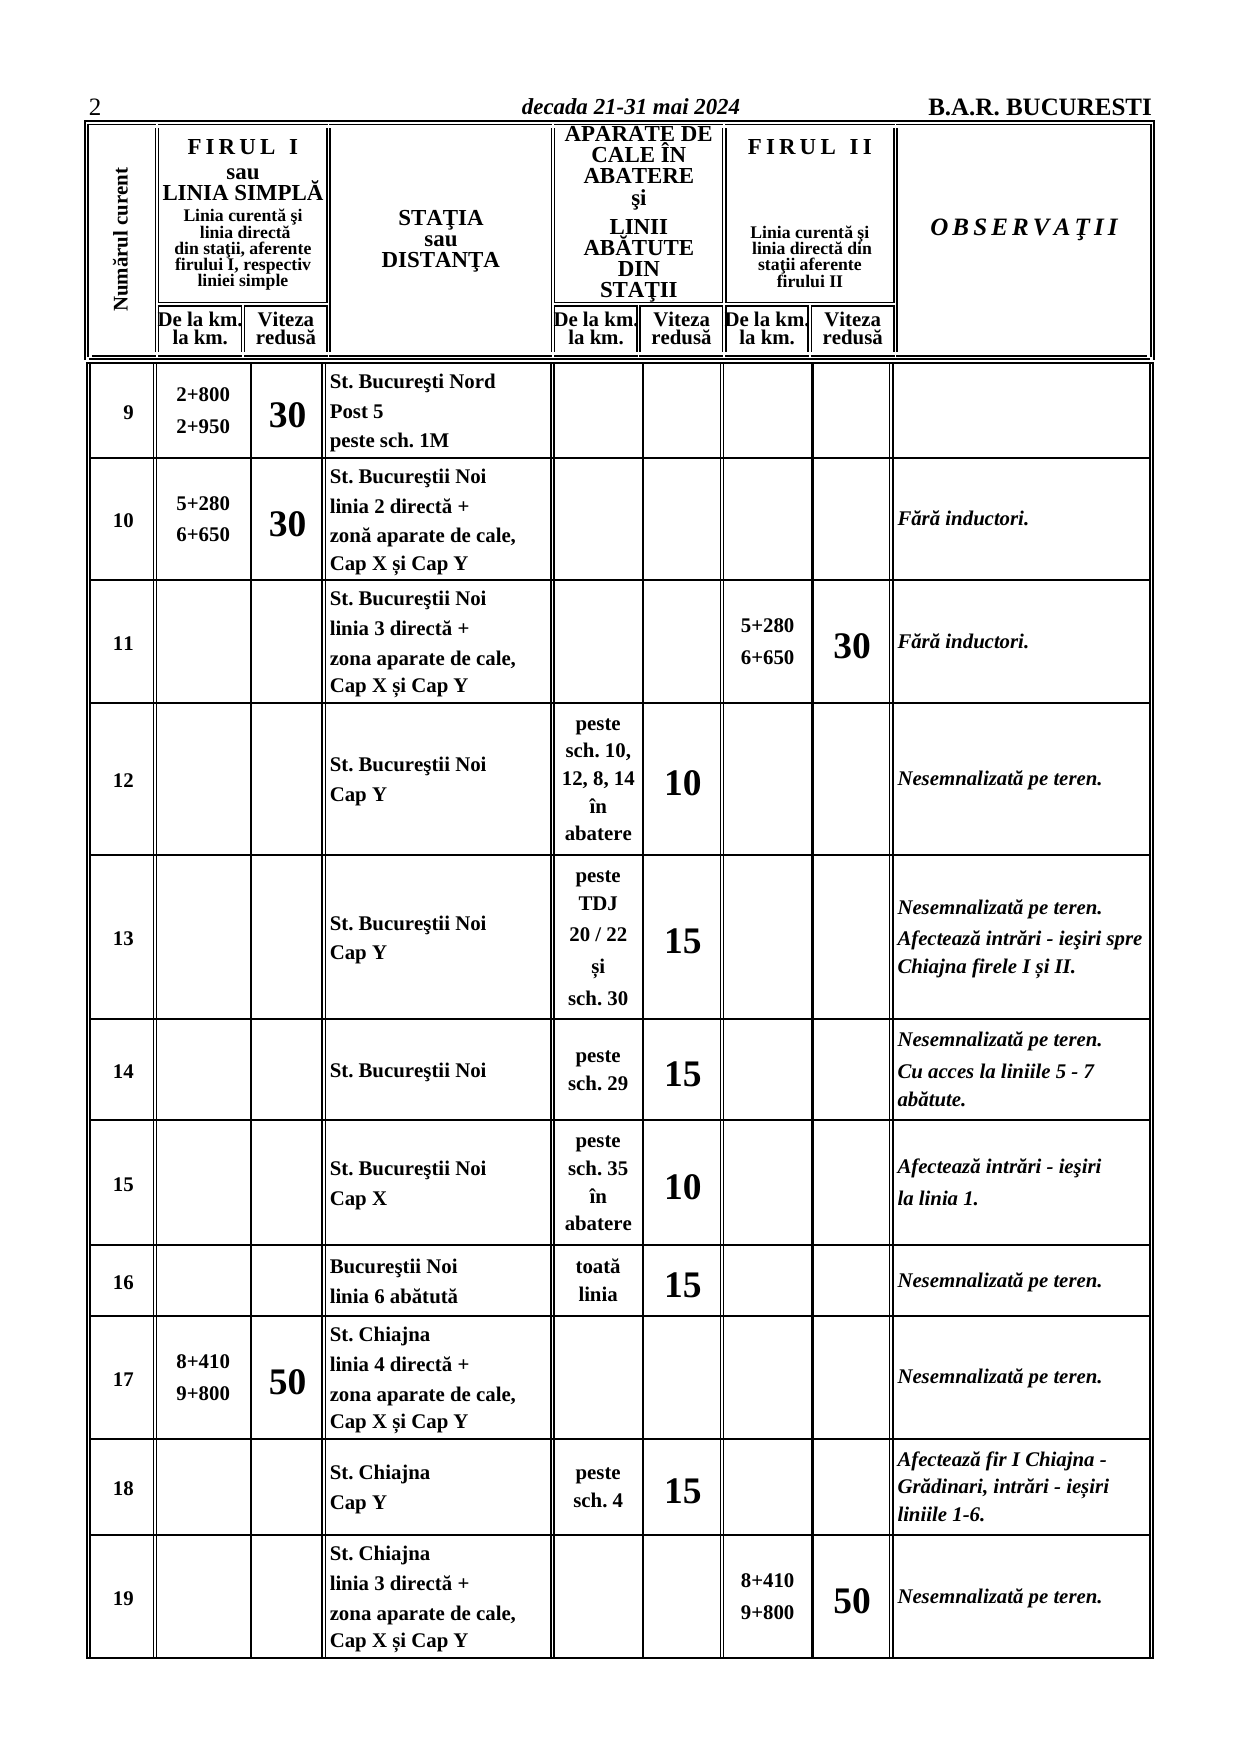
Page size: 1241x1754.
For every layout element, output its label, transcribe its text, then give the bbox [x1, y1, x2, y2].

table_cell St. Bucureştii Noi Cap X [326, 1121, 550, 1244]
table_cell [252, 1246, 321, 1315]
table_cell 10 [644, 704, 720, 854]
table_cell Nesemnalizată pe teren. Cu acces la liniile 5 - 7 abătute. [894, 1020, 1149, 1119]
table_cell [157, 1440, 250, 1534]
table_cell [555, 364, 642, 457]
table_cell [91, 581, 153, 702]
table_cell toată linia [555, 1246, 642, 1315]
table_cell [91, 856, 153, 1018]
table_cell St. Chiajna linia 4 directă + zona aparate de cale, Cap X și Cap Y [326, 1317, 550, 1437]
table_cell [252, 1121, 321, 1244]
table_cell 15 [644, 1020, 720, 1119]
table_cell [91, 459, 153, 579]
table_cell [644, 581, 720, 702]
table_cell [91, 1121, 153, 1244]
table_cell [91, 1440, 153, 1534]
table_cell Nesemnalizată pe teren. [894, 704, 1149, 854]
table_cell [644, 364, 720, 457]
table_cell 15 [644, 856, 720, 1018]
table_cell 5+280 6+650 [724, 581, 811, 702]
table_cell [644, 1536, 720, 1657]
table_cell [724, 459, 811, 579]
table_cell Nesemnalizată pe teren. [894, 1246, 1149, 1315]
table_cell [252, 704, 321, 854]
table_cell 50 [252, 1317, 321, 1437]
table_cell [252, 1020, 321, 1119]
table_cell [91, 364, 153, 457]
table_cell [252, 1440, 321, 1534]
table_cell [252, 856, 321, 1018]
table_cell [157, 581, 250, 702]
table_cell [555, 459, 642, 579]
table_cell [814, 1020, 889, 1119]
table_cell [555, 1536, 642, 1657]
table_cell [814, 1317, 889, 1437]
table_cell peste sch. 10, 12, 8, 14 în abatere [555, 704, 642, 854]
table_cell 5+280 6+650 [157, 459, 250, 579]
table_cell peste sch. 35 în abatere [555, 1121, 642, 1244]
table_cell 30 [814, 581, 889, 702]
table_cell St. Chiajna linia 3 directă + zona aparate de cale, Cap X și Cap Y [326, 1536, 550, 1657]
table_cell [157, 856, 250, 1018]
table_cell 15 [644, 1440, 720, 1534]
table_cell [644, 459, 720, 579]
table_cell [91, 1020, 153, 1119]
table_cell [814, 856, 889, 1018]
table_cell St. Chiajna Cap Y [326, 1440, 550, 1534]
table_cell [91, 704, 153, 854]
table_cell 30 [252, 459, 321, 579]
table_cell [555, 581, 642, 702]
table_cell 15 [644, 1246, 720, 1315]
table_cell Nesemnalizată pe teren. [894, 1536, 1149, 1657]
table_cell [894, 364, 1149, 457]
table_cell [252, 581, 321, 702]
table_cell St. Bucureştii Noi [326, 1020, 550, 1119]
table_cell [724, 1317, 811, 1437]
table_cell 30 [252, 364, 321, 457]
table_cell [724, 1440, 811, 1534]
table_cell St. Bucureştii Noi Cap Y [326, 856, 550, 1018]
table_cell 8+410 9+800 [724, 1536, 811, 1657]
table_cell [157, 1536, 250, 1657]
table_cell St. Bucureştii Noi linia 2 directă + zonă aparate de cale, Cap X și Cap Y [326, 459, 550, 579]
table_cell [814, 459, 889, 579]
table_cell [157, 1121, 250, 1244]
table_cell [724, 1020, 811, 1119]
table_cell [157, 704, 250, 854]
table_cell [252, 1536, 321, 1657]
table_cell [724, 856, 811, 1018]
table_cell [724, 1121, 811, 1244]
table_cell Nesemnalizată pe teren. Afectează intrări - ieşiri spre Chiajna firele I și II. [894, 856, 1149, 1018]
table_cell peste TDJ 20 / 22 și sch. 30 [555, 856, 642, 1018]
table_cell Afectează fir I Chiajna - Grădinari, intrări - ieșiri liniile 1-6. [894, 1440, 1149, 1534]
table_cell [814, 1440, 889, 1534]
table_cell [814, 1246, 889, 1315]
table_cell peste sch. 4 [555, 1440, 642, 1534]
table_cell [91, 1536, 153, 1657]
table_cell [91, 1246, 153, 1315]
table_cell [814, 1121, 889, 1244]
table_cell [91, 1317, 153, 1437]
table_cell 50 [814, 1536, 889, 1657]
table_cell Nesemnalizată pe teren. [894, 1317, 1149, 1437]
table_cell [724, 704, 811, 854]
table_cell [644, 1317, 720, 1437]
table_cell St. Bucureştii Noi Cap Y [326, 704, 550, 854]
table_cell 10 [644, 1121, 720, 1244]
table_cell Fără inductori. [894, 581, 1149, 702]
table_cell Fără inductori. [894, 459, 1149, 579]
table_cell [724, 1246, 811, 1315]
table_cell [814, 704, 889, 854]
table_cell peste sch. 29 [555, 1020, 642, 1119]
table_cell Bucureştii Noi linia 6 abătută [326, 1246, 550, 1315]
table_cell St. Bucureşti Nord Post 5 peste sch. 1M [326, 364, 550, 457]
table_cell [157, 1246, 250, 1315]
table_cell 8+410 9+800 [157, 1317, 250, 1437]
table_cell 2+800 2+950 [157, 364, 250, 457]
table_cell [157, 1020, 250, 1119]
table_cell Afectează intrări - ieşiri la linia 1. [894, 1121, 1149, 1244]
table_cell [814, 364, 889, 457]
table_cell St. Bucureştii Noi linia 3 directă + zona aparate de cale, Cap X și Cap Y [326, 581, 550, 702]
table_cell [724, 364, 811, 457]
table_cell [555, 1317, 642, 1437]
